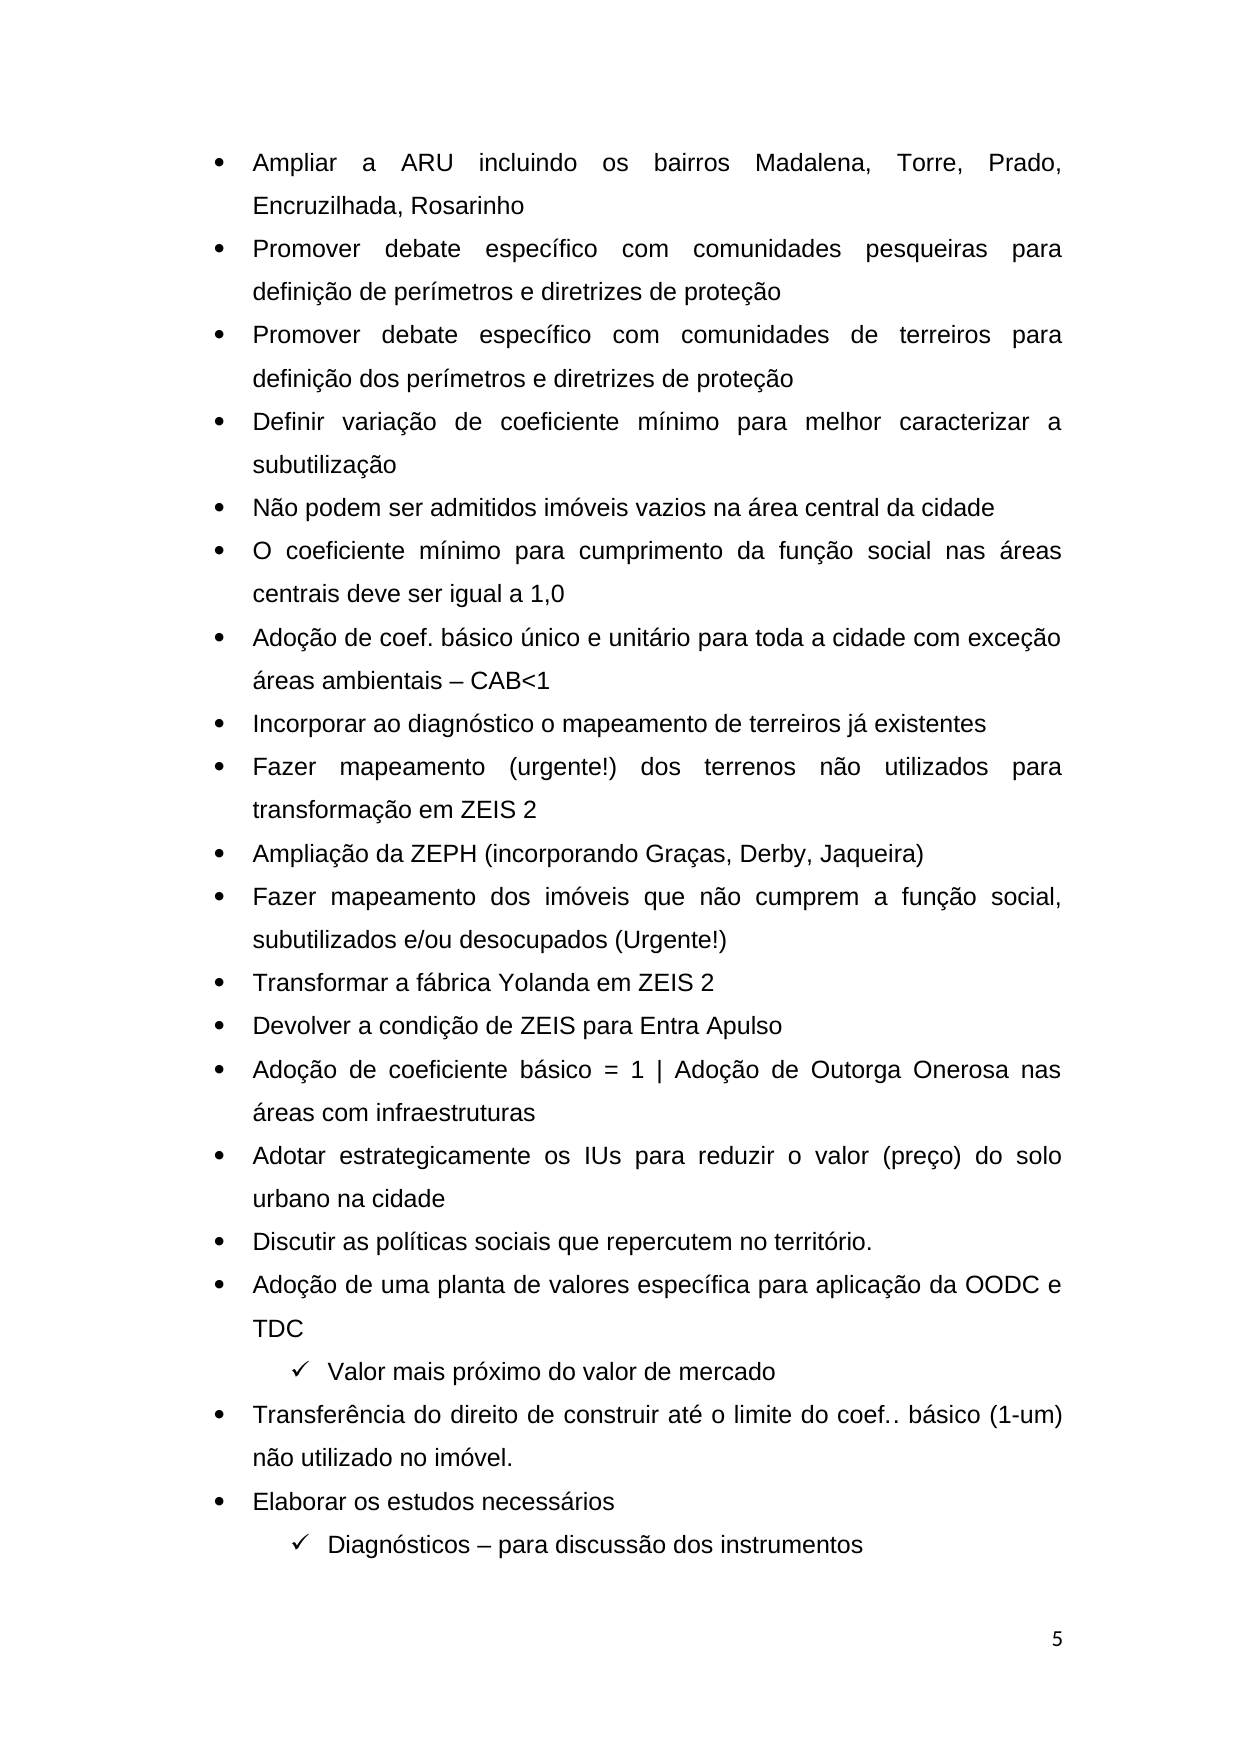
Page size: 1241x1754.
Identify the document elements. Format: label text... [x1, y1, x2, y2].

list Diagnósticos – para discussão dos instrumentos [290, 1530, 1063, 1558]
list Fazer mapeamento dos imóveis que não cumprem a função social, subutilizados e/ou desocupados (Urgente!) [215, 882, 1063, 954]
list Promover debate específico com comunidades de terreiros para definição dos perímetros e diretrizes de proteção [215, 320, 1063, 392]
list Adoção de coef. básico único e unitário para toda a cidade com exceção áreas ambientais – CAB<1 [215, 623, 1063, 694]
list Incorporar ao diagnóstico o mapeamento de terreiros já existentes [215, 709, 1063, 738]
list Valor mais próximo do valor de mercado [290, 1357, 1063, 1386]
list Discutir as políticas sociais que repercutem no território. [215, 1227, 1063, 1256]
list O coeficiente mínimo para cumprimento da função social nas áreas centrais deve ser igual a 1,0 [215, 536, 1063, 608]
list Promover debate específico com comunidades pesqueiras para definição de perímetros e diretrizes de proteção [215, 234, 1063, 306]
list Ampliar a ARU incluindo os bairros Madalena, Torre, Prado, Encruzilhada, Rosarinho [215, 148, 1063, 219]
list Definir variação de coeficiente mínimo para melhor caracterizar a subutilização [215, 407, 1063, 479]
list Elaborar os estudos necessários [215, 1486, 1063, 1515]
list Transferência do direito de construir até o limite do coef.. básico (1-um) não utilizado no imóvel. [215, 1400, 1063, 1472]
list Devolver a condição de ZEIS para Entra Apulso [215, 1011, 1063, 1040]
list Adotar estrategicamente os IUs para reduzir o valor (preço) do solo urbano na cidade [215, 1141, 1063, 1213]
list Adoção de coeficiente básico = 1 | Adoção de Outorga Onerosa nas áreas com infraestruturas [215, 1054, 1063, 1127]
list Não podem ser admitidos imóveis vazios na área central da cidade [215, 493, 1063, 522]
list Fazer mapeamento (urgente!) dos terrenos não utilizados para transformação em ZEIS 2 [215, 752, 1063, 824]
list Ampliação da ZEPH (incorporando Graças, Derby, Jaqueira) [215, 838, 1063, 867]
list Transformar a fábrica Yolanda em ZEIS 2 [215, 968, 1063, 997]
list Adoção de uma planta de valores específica para aplicação da OODC e TDC [215, 1271, 1063, 1342]
